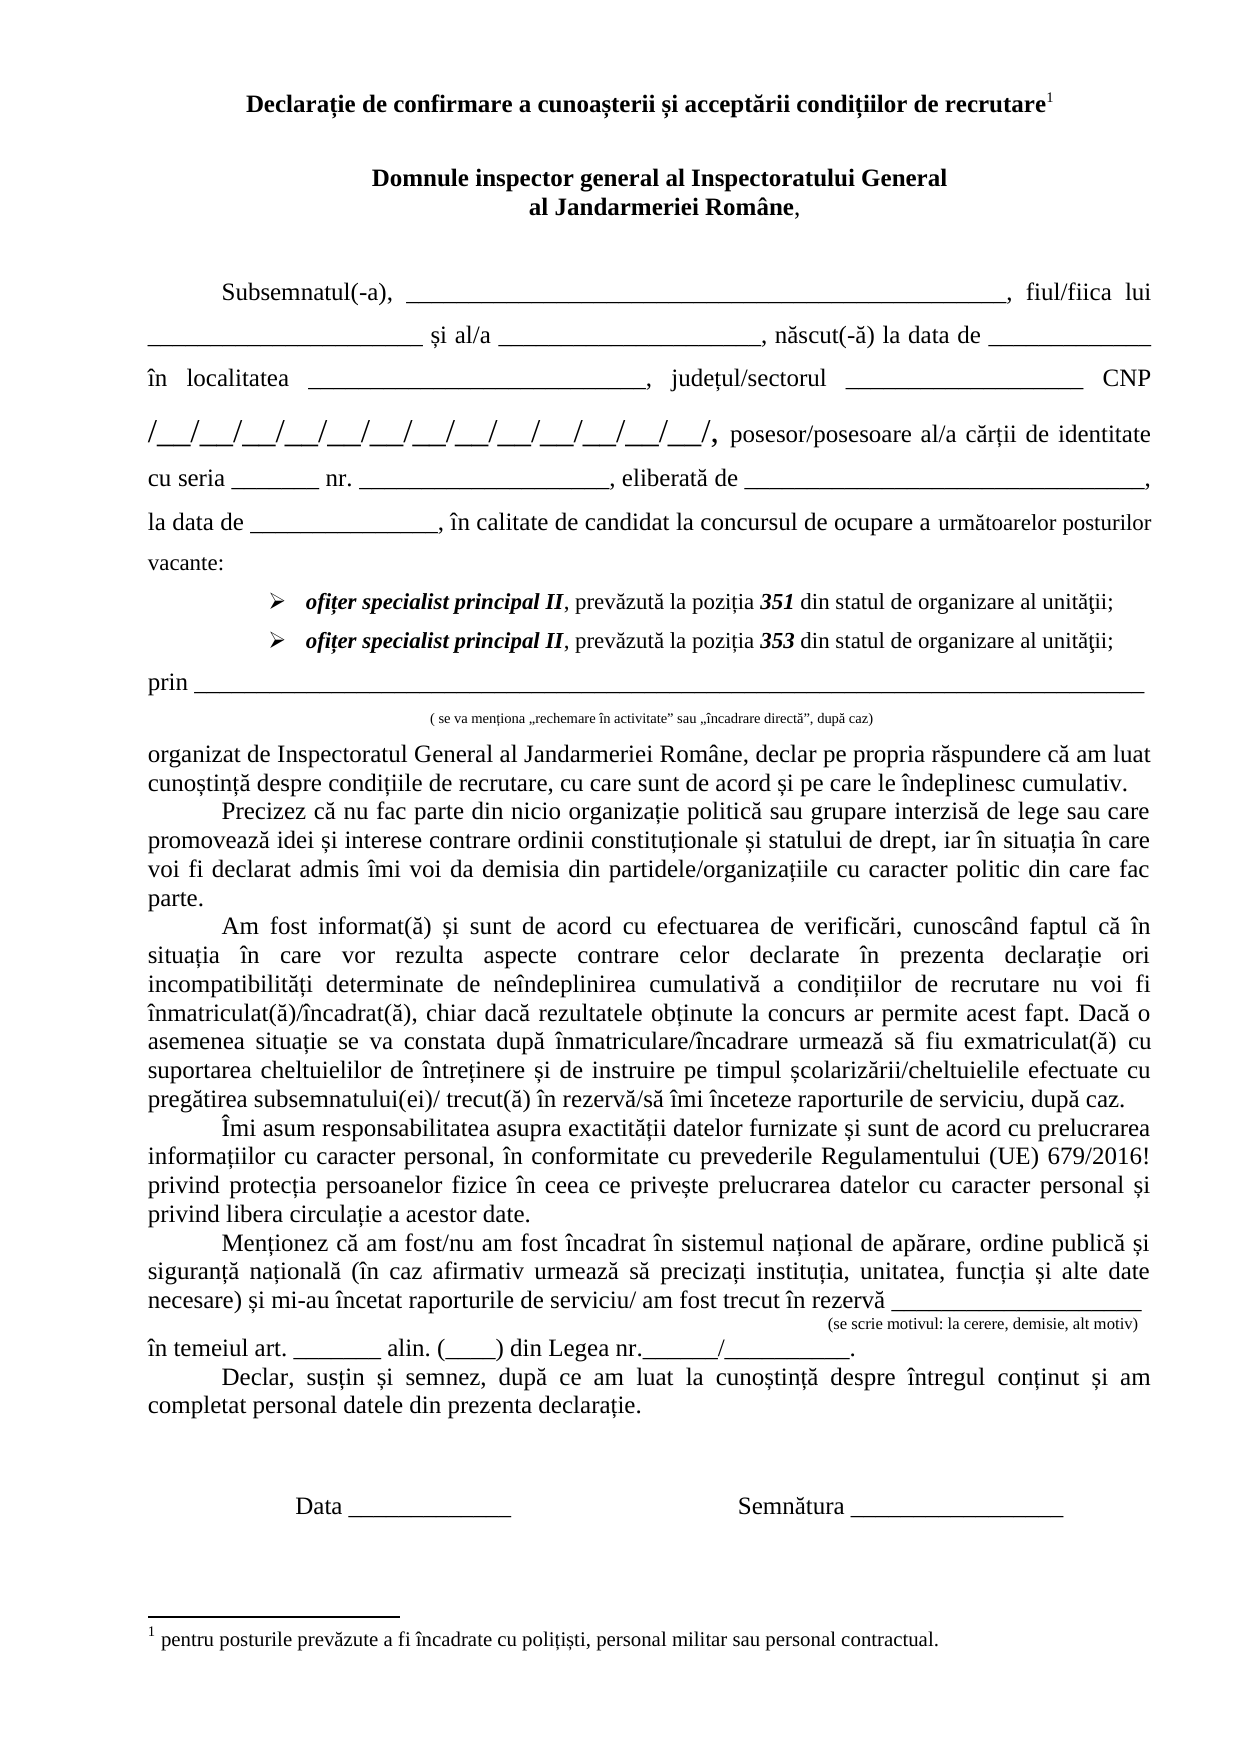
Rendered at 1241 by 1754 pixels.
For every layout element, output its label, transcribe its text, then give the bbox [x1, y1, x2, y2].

text Am fost informat(ă) și sunt de acord cu efectuarea de verificări, cunoscând faptul că în situația în care vor rezulta aspecte contrare celor declarate în prezenta declarație ori incompatibilități determinate de neîndeplinirea cumulativă a condițiilor de recrutare nu voi fi înmatriculat(ă)/încadrat(ă), chiar dacă rezultatele obținute la concurs ar permite acest fapt. Dacă o asemenea situație se va constata după înmatriculare/încadrare urmează să fiu exmatriculat(ă) cu suportarea cheltuielilor de întreținere și de instruire pe timpul școlarizării/cheltuielile efectuate cu pregătirea subsemnatului(ei)/ trecut(ă) în rezervă/să îmi înceteze raporturile de serviciu, după caz. [148, 911, 1152, 1113]
text ( se va menționa „rechemare în activitate” sau „încadrare directă”, după caz) [148, 710, 1152, 739]
list ofițer specialist principal II, prevăzută la poziția 353 din statul de organizare al unităţii; [268, 627, 1152, 654]
text prin ____________________________________________________________________________ [148, 667, 1152, 696]
text Domnule inspector general al Inspectoratului General [303, 163, 1016, 192]
text Declarație de confirmare a cunoașterii și acceptării condițiilor de recrutare [148, 89, 1152, 117]
text Îmi asum responsabilitatea asupra exactității datelor furnizate și sunt de acord cu prelucrarea informațiilor cu caracter personal, în conformitate cu prevederile Regulamentului (UE) 679/2016! privind protecția persoanelor fizice în ceea ce privește prelucrarea datelor cu caracter personal și privind libera circulație a acestor date. [148, 1113, 1152, 1228]
list ofițer specialist principal II, prevăzută la poziția 351 din statul de organizare al unităţii; [268, 588, 1152, 614]
text Precizez că nu fac parte din nicio organizație politică sau grupare interzisă de lege sau care promovează idei și interese contrare ordinii constituționale și statului de drept, iar în situația în care voi fi declarat admis îmi voi da demisia din partidele/organizațiile cu caracter politic din care fac parte. [148, 796, 1152, 911]
text în temeiul art. _______ alin. (____) din Legea nr.______/__________. [148, 1333, 1152, 1362]
text Subsemnatul(-a), ________________________________________________, fiul/fiica lui ______________________ și al/a _____________________, născut(-ă) la data de _____________ în localitatea ___________________________, județul/sectorul ___________________ CNP /__/__/__/__/__/__/__/__/__/__/__/__/__/, posesor/posesoare al/a cărții de identitate cu seria _______ nr. ____________________, eliberată de ________________________________, la data de _______________, în calitate de candidat la concursul de ocupare a următoarelor posturilor vacante: [148, 277, 1152, 575]
text al Jandarmeriei Române, [177, 192, 1152, 220]
text (se scrie motivul: la cerere, demisie, alt motiv) [148, 1314, 1152, 1333]
text Declar, susțin și semnez, după ce am luat la cunoștință despre întregul conținut și am completat personal datele din prezenta declarație. [148, 1362, 1152, 1419]
text Data _____________ Semnătura _________________ [221, 1491, 1152, 1520]
text organizat de Inspectoratul General al Jandarmeriei Române, declar pe propria răspundere că am luat cunoștință despre condițiile de recrutare, cu care sunt de acord și pe care le îndeplinesc cumulativ. [148, 739, 1152, 796]
text Menționez că am fost/nu am fost încadrat în sistemul național de apărare, ordine publică și siguranță națională (în caz afirmativ urmează să precizați instituția, unitatea, funcția și alte date necesare) și mi-au încetat raporturile de serviciu/ am fost trecut în rezervă ____________________ [148, 1228, 1152, 1314]
